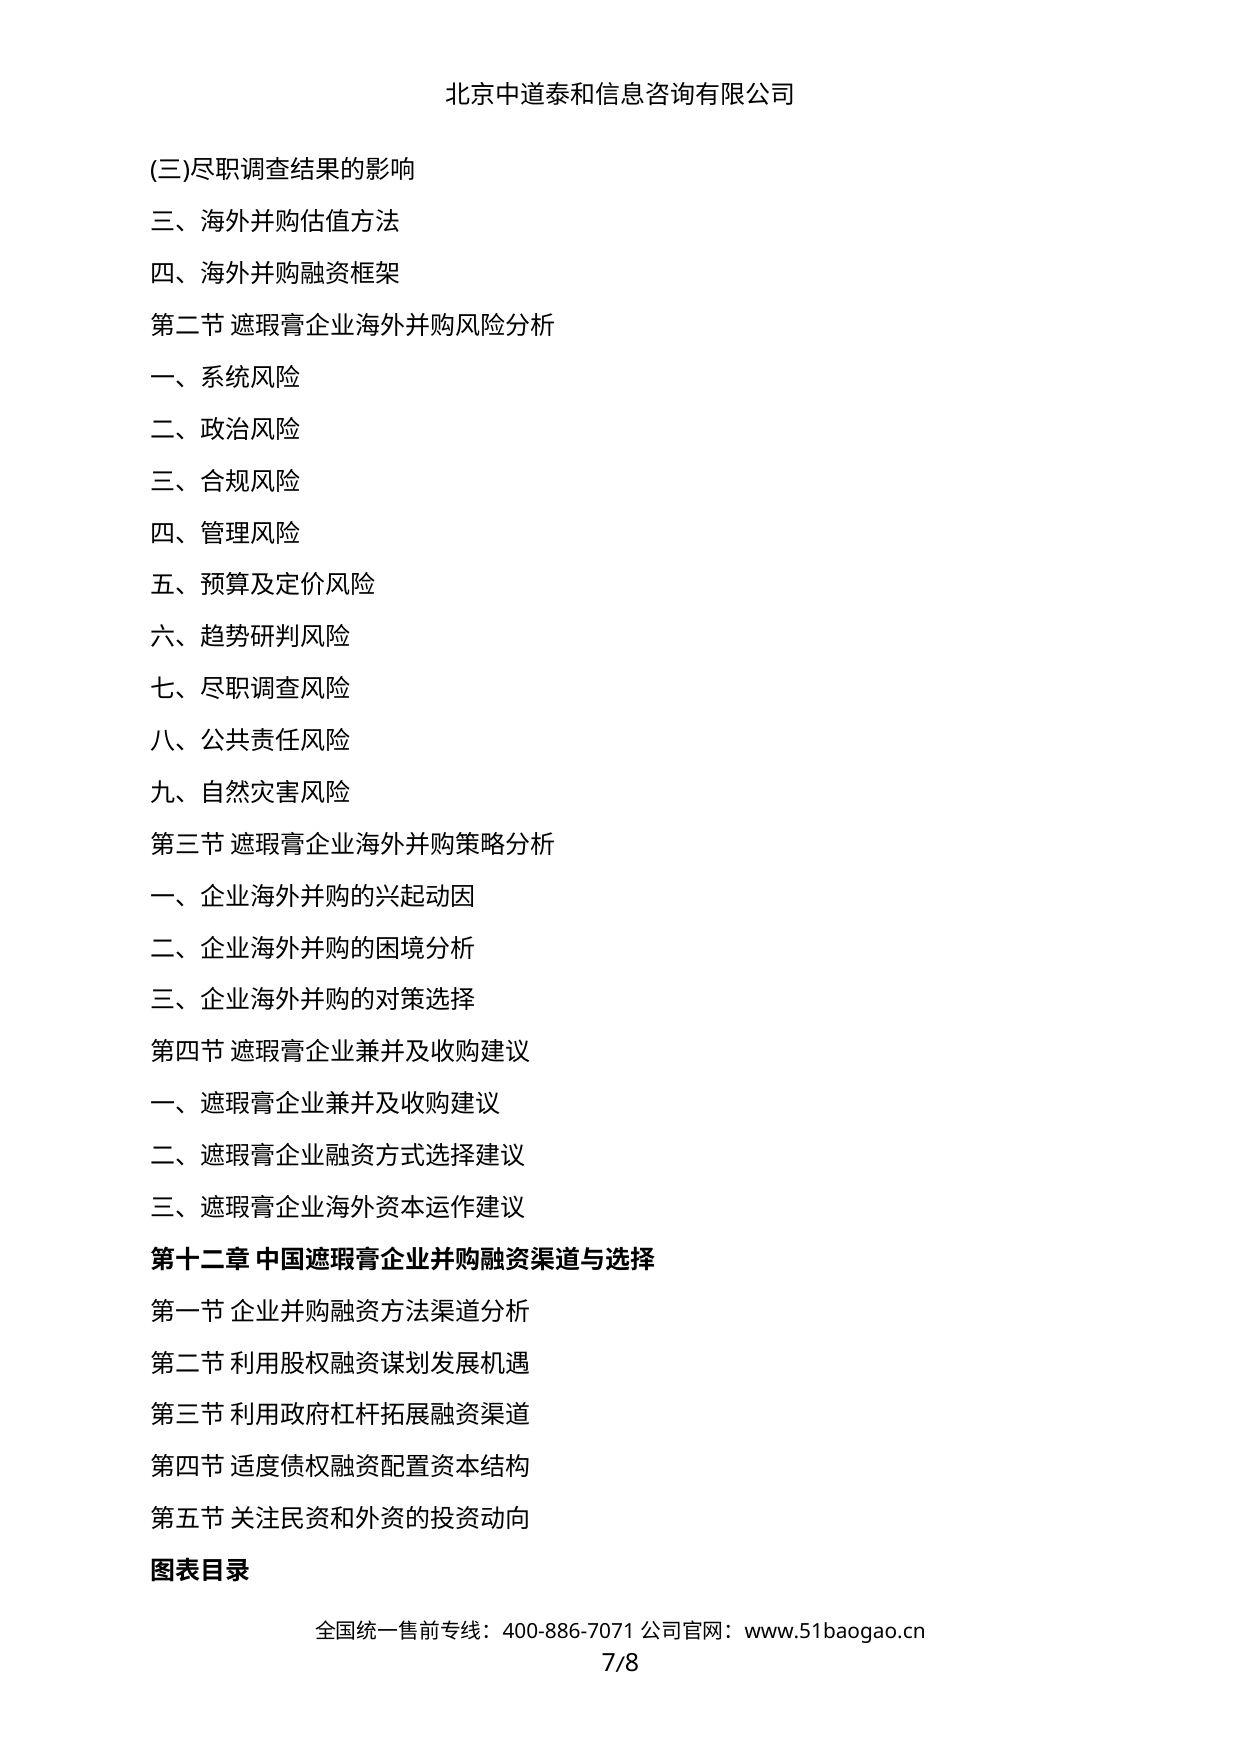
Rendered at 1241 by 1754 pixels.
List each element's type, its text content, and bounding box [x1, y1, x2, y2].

text 二、企业海外并购的困境分析 [150, 928, 1090, 964]
text 第四节 遮瑕膏企业兼并及收购建议 [150, 1032, 1090, 1068]
text 六、趋势研判风险 [150, 617, 1090, 653]
text 第三节 遮瑕膏企业海外并购策略分析 [150, 824, 1090, 861]
text 三、合规风险 [150, 461, 1090, 497]
text 八、公共责任风险 [150, 721, 1090, 757]
text 三、企业海外并购的对策选择 [150, 980, 1090, 1016]
text 四、管理风险 [150, 513, 1090, 549]
text 二、政治风险 [150, 409, 1090, 446]
text (三)尽职调查结果的影响 [150, 150, 1090, 186]
text 一、企业海外并购的兴起动因 [150, 876, 1090, 912]
text 七、尽职调查风险 [150, 669, 1090, 705]
text 一、系统风险 [150, 357, 1090, 394]
text 九、自然灾害风险 [150, 772, 1090, 809]
text 第二节 遮瑕膏企业海外并购风险分析 [150, 306, 1090, 342]
text 第三节 利用政府杠杆拓展融资渠道 [150, 1395, 1090, 1431]
text 三、海外并购估值方法 [150, 202, 1090, 238]
text 第一节 企业并购融资方法渠道分析 [150, 1291, 1090, 1327]
text 三、遮瑕膏企业海外资本运作建议 [150, 1187, 1090, 1224]
text 一、遮瑕膏企业兼并及收购建议 [150, 1084, 1090, 1120]
text 第四节 适度债权融资配置资本结构 [150, 1447, 1090, 1483]
text 图表目录 [150, 1551, 1090, 1587]
text 第五节 关注民资和外资的投资动向 [150, 1499, 1090, 1535]
text 第二节 利用股权融资谋划发展机遇 [150, 1343, 1090, 1379]
text 五、预算及定价风险 [150, 565, 1090, 601]
text 二、遮瑕膏企业融资方式选择建议 [150, 1136, 1090, 1172]
text 第十二章 中国遮瑕膏企业并购融资渠道与选择 [150, 1239, 1090, 1276]
text 四、海外并购融资框架 [150, 254, 1090, 290]
